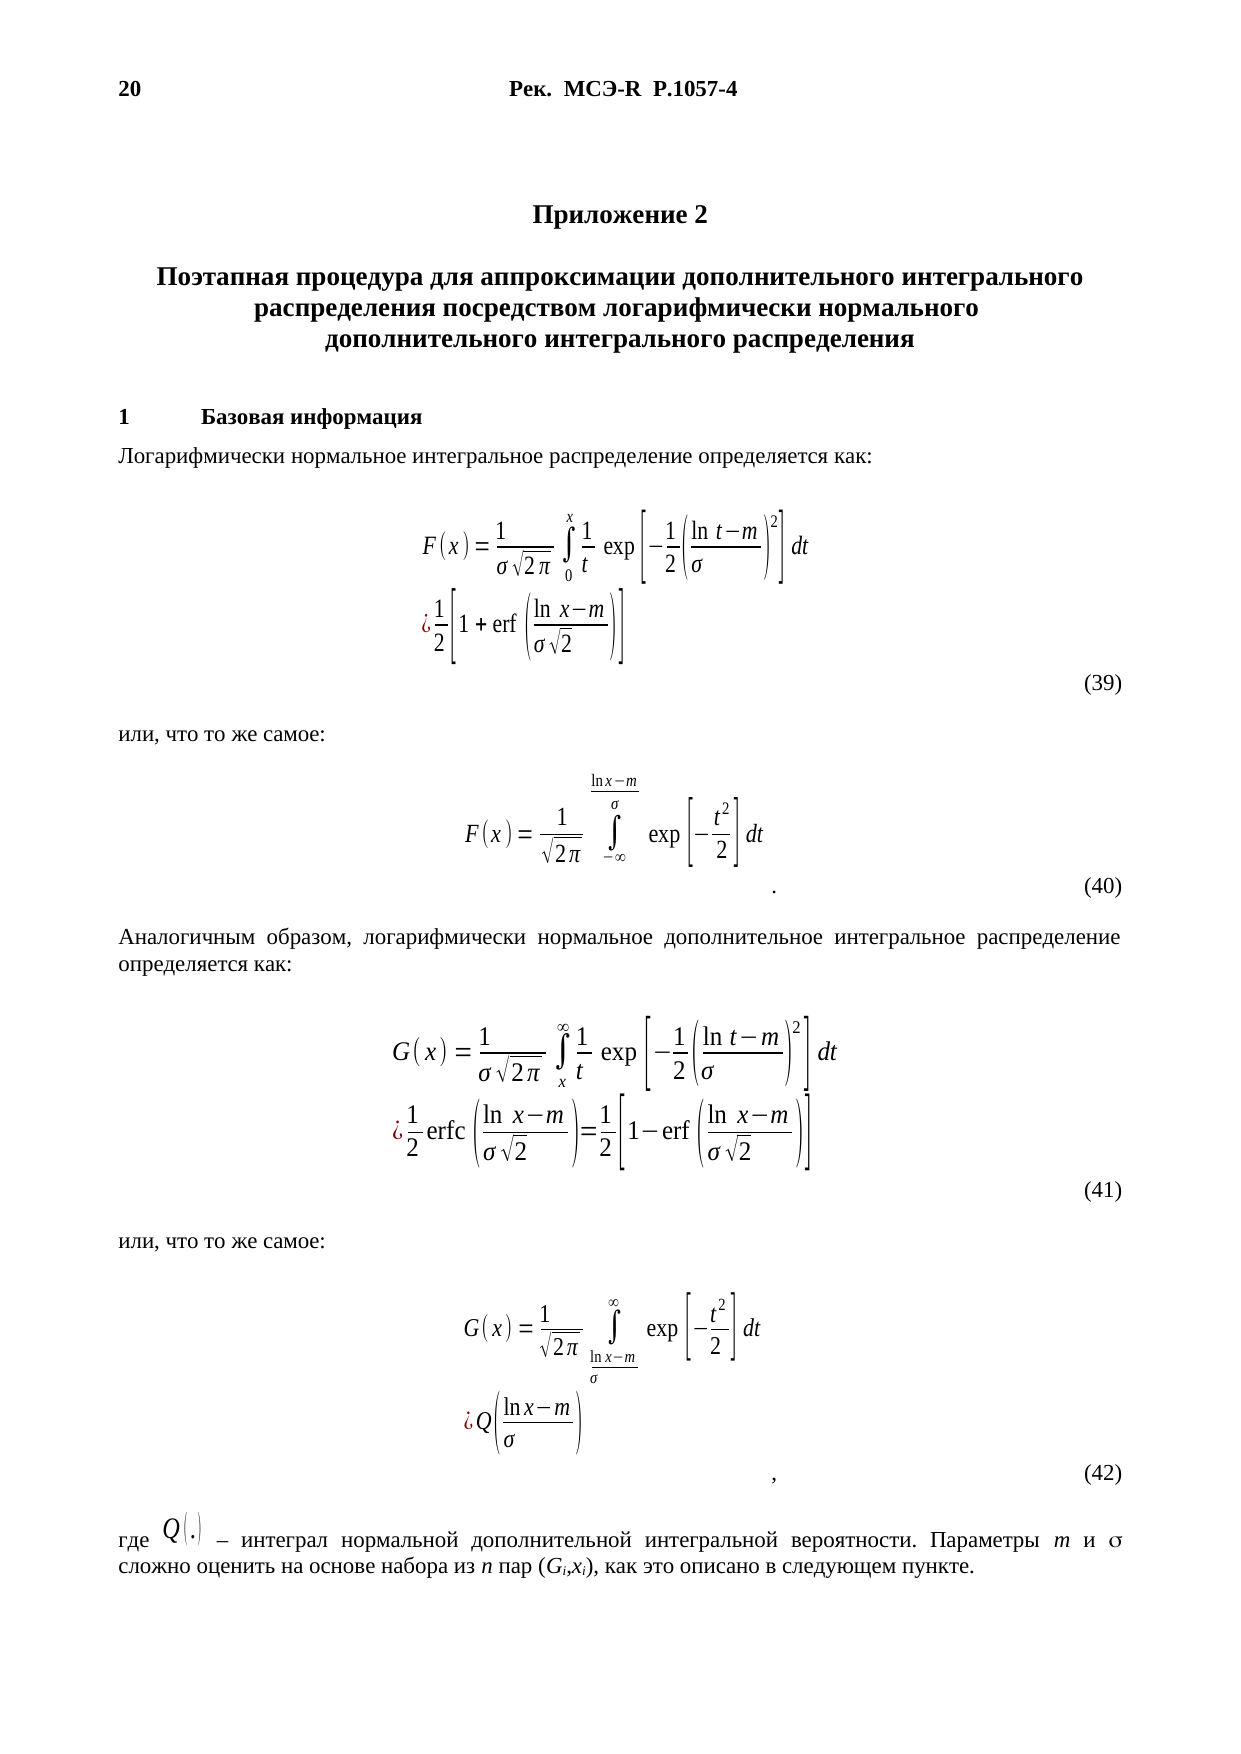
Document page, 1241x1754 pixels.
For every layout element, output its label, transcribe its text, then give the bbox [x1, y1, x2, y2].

text или, что то же самое: [118, 720, 1122, 747]
text или, что то же самое: [118, 1228, 1122, 1254]
title Приложение 2 Поэтапная процедура для аппроксимации дополнительного интегрального распределения посредством логарифмически нормального дополнительного интегрального распределения [118, 198, 1122, 353]
text (39) [118, 506, 1122, 695]
text где – интеграл нормальной дополнительной интегральной вероятности. Параметры m и  сложно оценить на основе набора из n пар (Gi,xi), как это описано в следующем пункте. [118, 1511, 1122, 1579]
subtitle 1 Базовая информация [118, 403, 1122, 430]
text Аналогичным образом, логарифмически нормальное дополнительное интегральное распределение определяется как: [118, 923, 1122, 976]
text Логарифмически нормальное интегральное распределение определяется как: [118, 442, 1122, 469]
text . (40) [118, 772, 1122, 898]
text , (42) [118, 1291, 1122, 1486]
text (41) [118, 1013, 1122, 1203]
